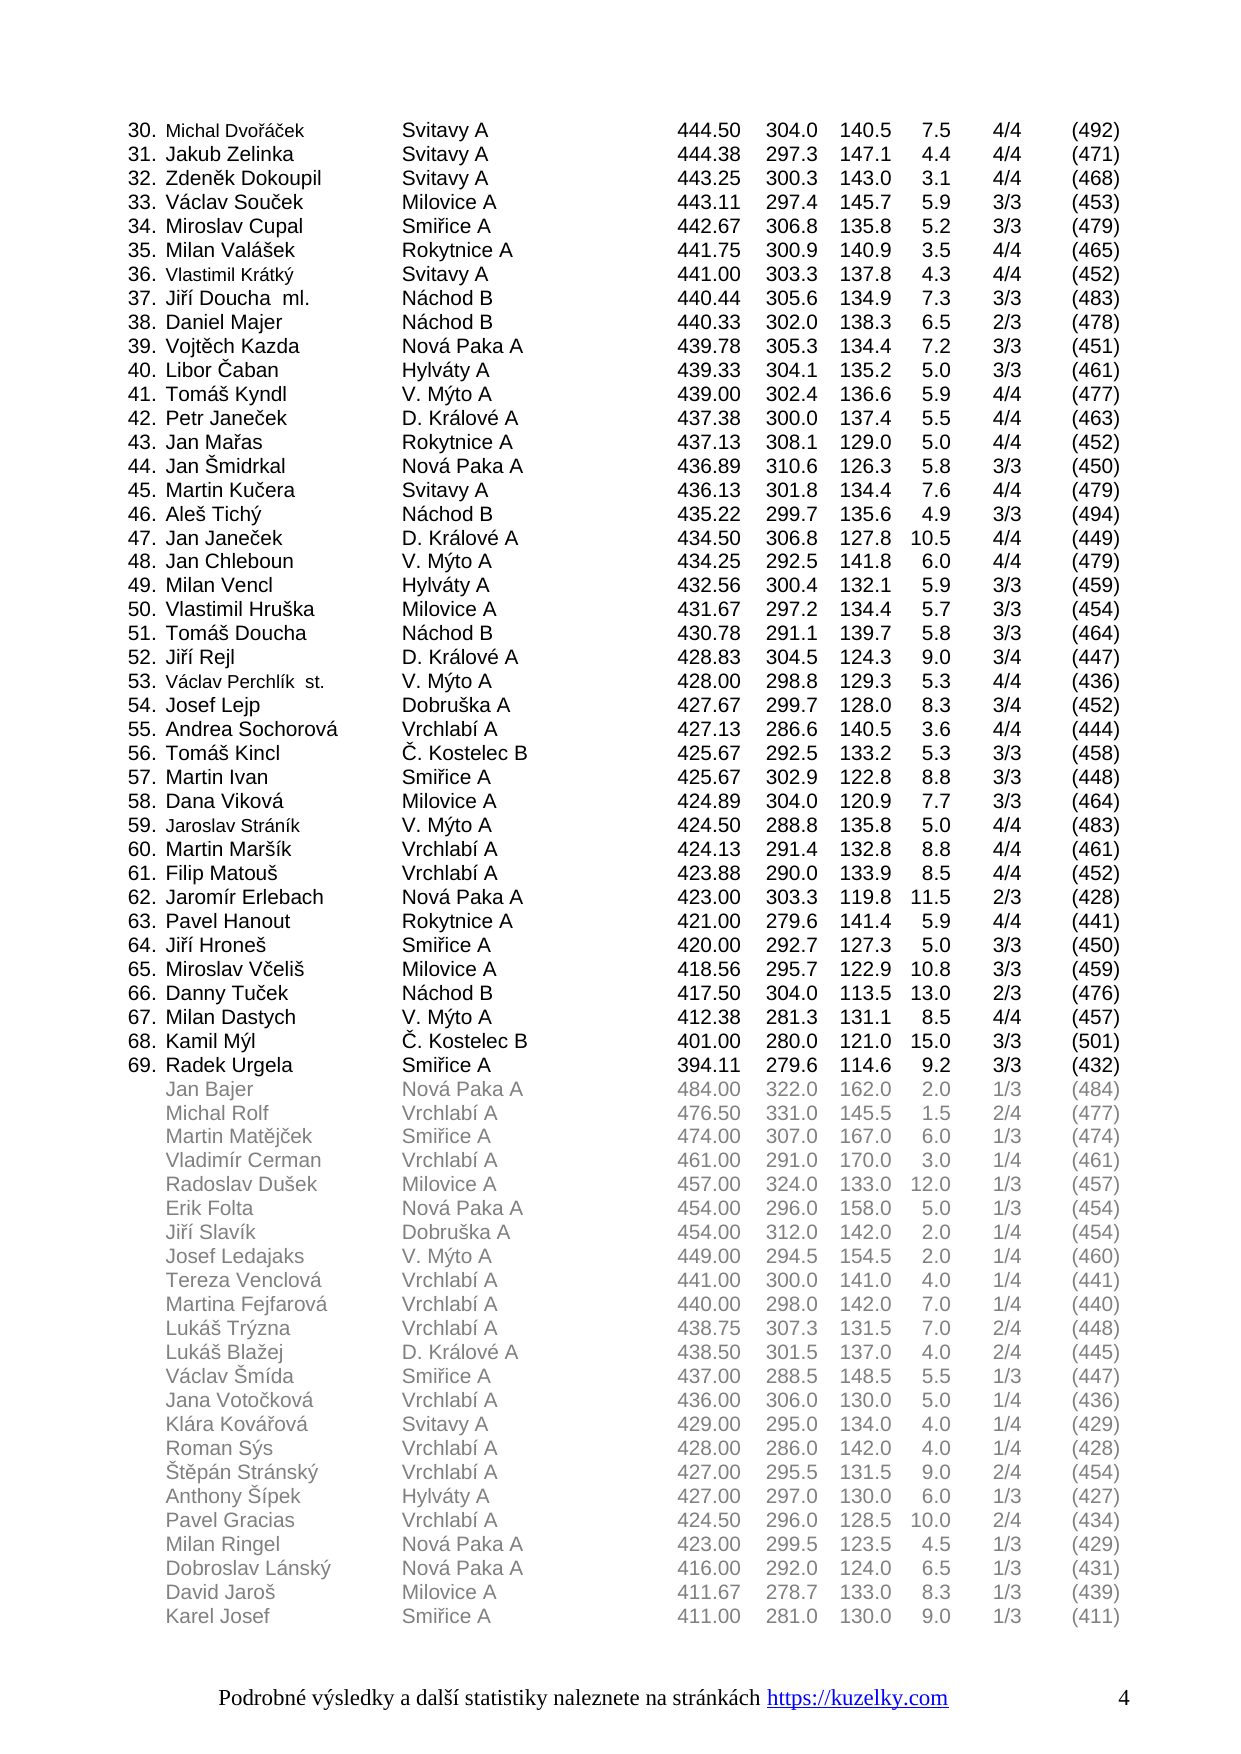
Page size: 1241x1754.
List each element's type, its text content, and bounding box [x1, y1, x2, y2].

text Dobroslav Lánský Nová Paka A 416.00 292.0 124.0 6.5 1/3 (431) [106, 1556, 1134, 1579]
text 38. Daniel Majer Náchod B 440.33 302.0 138.3 6.5 2/3 (478) [106, 310, 1134, 334]
text 66. Danny Tuček Náchod B 417.50 304.0 113.5 13.0 2/3 (476) [106, 981, 1134, 1004]
text 32. Zdeněk Dokoupil Svitavy A 443.25 300.3 143.0 3.1 4/4 (468) [106, 166, 1134, 190]
text 61. Filip Matouš Vrchlabí A 423.88 290.0 133.9 8.5 4/4 (452) [106, 861, 1134, 885]
text Karel Josef Smiřice A 411.00 281.0 130.0 9.0 1/3 (411) [106, 1603, 1134, 1627]
text Klára Kovářová Svitavy A 429.00 295.0 134.0 4.0 1/4 (429) [106, 1412, 1134, 1436]
text 57. Martin Ivan Smiřice A 425.67 302.9 122.8 8.8 3/3 (448) [106, 765, 1134, 789]
text 30. Michal Dvořáček Svitavy A 444.50 304.0 140.5 7.5 4/4 (492) [106, 118, 1134, 142]
text 46. Aleš Tichý Náchod B 435.22 299.7 135.6 4.9 3/3 (494) [106, 501, 1134, 525]
text 60. Martin Maršík Vrchlabí A 424.13 291.4 132.8 8.8 4/4 (461) [106, 837, 1134, 861]
text 55. Andrea Sochorová Vrchlabí A 427.13 286.6 140.5 3.6 4/4 (444) [106, 717, 1134, 741]
text 41. Tomáš Kyndl V. Mýto A 439.00 302.4 136.6 5.9 4/4 (477) [106, 382, 1134, 406]
text Václav Šmída Smiřice A 437.00 288.5 148.5 5.5 1/3 (447) [106, 1364, 1134, 1388]
text 65. Miroslav Včeliš Milovice A 418.56 295.7 122.9 10.8 3/3 (459) [106, 957, 1134, 981]
text 44. Jan Šmidrkal Nová Paka A 436.89 310.6 126.3 5.8 3/3 (450) [106, 453, 1134, 477]
text 53. Václav Perchlík st. V. Mýto A 428.00 298.8 129.3 5.3 4/4 (436) [106, 669, 1134, 693]
text 64. Jiří Hroneš Smiřice A 420.00 292.7 127.3 5.0 3/3 (450) [106, 933, 1134, 957]
text 35. Milan Valášek Rokytnice A 441.75 300.9 140.9 3.5 4/4 (465) [106, 238, 1134, 262]
text 68. Kamil Mýl Č. Kostelec B 401.00 280.0 121.0 15.0 3/3 (501) [106, 1028, 1134, 1052]
text Roman Sýs Vrchlabí A 428.00 286.0 142.0 4.0 1/4 (428) [106, 1436, 1134, 1460]
text 54. Josef Lejp Dobruška A 427.67 299.7 128.0 8.3 3/4 (452) [106, 693, 1134, 717]
text 47. Jan Janeček D. Králové A 434.50 306.8 127.8 10.5 4/4 (449) [106, 525, 1134, 549]
text Martin Matějček Smiřice A 474.00 307.0 167.0 6.0 1/3 (474) [106, 1124, 1134, 1148]
text Martina Fejfarová Vrchlabí A 440.00 298.0 142.0 7.0 1/4 (440) [106, 1292, 1134, 1316]
text Jana Votočková Vrchlabí A 436.00 306.0 130.0 5.0 1/4 (436) [106, 1388, 1134, 1412]
text 51. Tomáš Doucha Náchod B 430.78 291.1 139.7 5.8 3/3 (464) [106, 621, 1134, 645]
text 50. Vlastimil Hruška Milovice A 431.67 297.2 134.4 5.7 3/3 (454) [106, 597, 1134, 621]
text 56. Tomáš Kincl Č. Kostelec B 425.67 292.5 133.2 5.3 3/3 (458) [106, 741, 1134, 765]
text Anthony Šípek Hylváty A 427.00 297.0 130.0 6.0 1/3 (427) [106, 1484, 1134, 1508]
text 37. Jiří Doucha ml. Náchod B 440.44 305.6 134.9 7.3 3/3 (483) [106, 286, 1134, 310]
text Josef Ledajaks V. Mýto A 449.00 294.5 154.5 2.0 1/4 (460) [106, 1244, 1134, 1268]
text Lukáš Trýzna Vrchlabí A 438.75 307.3 131.5 7.0 2/4 (448) [106, 1316, 1134, 1340]
text David Jaroš Milovice A 411.67 278.7 133.0 8.3 1/3 (439) [106, 1579, 1134, 1603]
text Milan Ringel Nová Paka A 423.00 299.5 123.5 4.5 1/3 (429) [106, 1532, 1134, 1556]
text Erik Folta Nová Paka A 454.00 296.0 158.0 5.0 1/3 (454) [106, 1196, 1134, 1220]
text 62. Jaromír Erlebach Nová Paka A 423.00 303.3 119.8 11.5 2/3 (428) [106, 885, 1134, 909]
text 67. Milan Dastych V. Mýto A 412.38 281.3 131.1 8.5 4/4 (457) [106, 1004, 1134, 1028]
text 42. Petr Janeček D. Králové A 437.38 300.0 137.4 5.5 4/4 (463) [106, 406, 1134, 429]
text Jiří Slavík Dobruška A 454.00 312.0 142.0 2.0 1/4 (454) [106, 1220, 1134, 1244]
text 39. Vojtěch Kazda Nová Paka A 439.78 305.3 134.4 7.2 3/3 (451) [106, 334, 1134, 358]
text 58. Dana Viková Milovice A 424.89 304.0 120.9 7.7 3/3 (464) [106, 789, 1134, 813]
text 59. Jaroslav Stráník V. Mýto A 424.50 288.8 135.8 5.0 4/4 (483) [106, 813, 1134, 837]
text 52. Jiří Rejl D. Králové A 428.83 304.5 124.3 9.0 3/4 (447) [106, 645, 1134, 669]
text 48. Jan Chleboun V. Mýto A 434.25 292.5 141.8 6.0 4/4 (479) [106, 549, 1134, 573]
text 43. Jan Mařas Rokytnice A 437.13 308.1 129.0 5.0 4/4 (452) [106, 429, 1134, 453]
text Michal Rolf Vrchlabí A 476.50 331.0 145.5 1.5 2/4 (477) [106, 1100, 1134, 1124]
text 31. Jakub Zelinka Svitavy A 444.38 297.3 147.1 4.4 4/4 (471) [106, 142, 1134, 166]
text Štěpán Stránský Vrchlabí A 427.00 295.5 131.5 9.0 2/4 (454) [106, 1460, 1134, 1484]
text Tereza Venclová Vrchlabí A 441.00 300.0 141.0 4.0 1/4 (441) [106, 1268, 1134, 1292]
text 63. Pavel Hanout Rokytnice A 421.00 279.6 141.4 5.9 4/4 (441) [106, 909, 1134, 933]
text 69. Radek Urgela Smiřice A 394.11 279.6 114.6 9.2 3/3 (432) [106, 1052, 1134, 1076]
text 34. Miroslav Cupal Smiřice A 442.67 306.8 135.8 5.2 3/3 (479) [106, 214, 1134, 238]
text Pavel Gracias Vrchlabí A 424.50 296.0 128.5 10.0 2/4 (434) [106, 1508, 1134, 1532]
text Lukáš Blažej D. Králové A 438.50 301.5 137.0 4.0 2/4 (445) [106, 1340, 1134, 1364]
text 49. Milan Vencl Hylváty A 432.56 300.4 132.1 5.9 3/3 (459) [106, 573, 1134, 597]
text 33. Václav Souček Milovice A 443.11 297.4 145.7 5.9 3/3 (453) [106, 190, 1134, 214]
text Radoslav Dušek Milovice A 457.00 324.0 133.0 12.0 1/3 (457) [106, 1172, 1134, 1196]
text 45. Martin Kučera Svitavy A 436.13 301.8 134.4 7.6 4/4 (479) [106, 477, 1134, 501]
text Jan Bajer Nová Paka A 484.00 322.0 162.0 2.0 1/3 (484) [106, 1076, 1134, 1100]
text Vladimír Cerman Vrchlabí A 461.00 291.0 170.0 3.0 1/4 (461) [106, 1148, 1134, 1172]
text 36. Vlastimil Krátký Svitavy A 441.00 303.3 137.8 4.3 4/4 (452) [106, 262, 1134, 286]
text 40. Libor Čaban Hylváty A 439.33 304.1 135.2 5.0 3/3 (461) [106, 358, 1134, 382]
